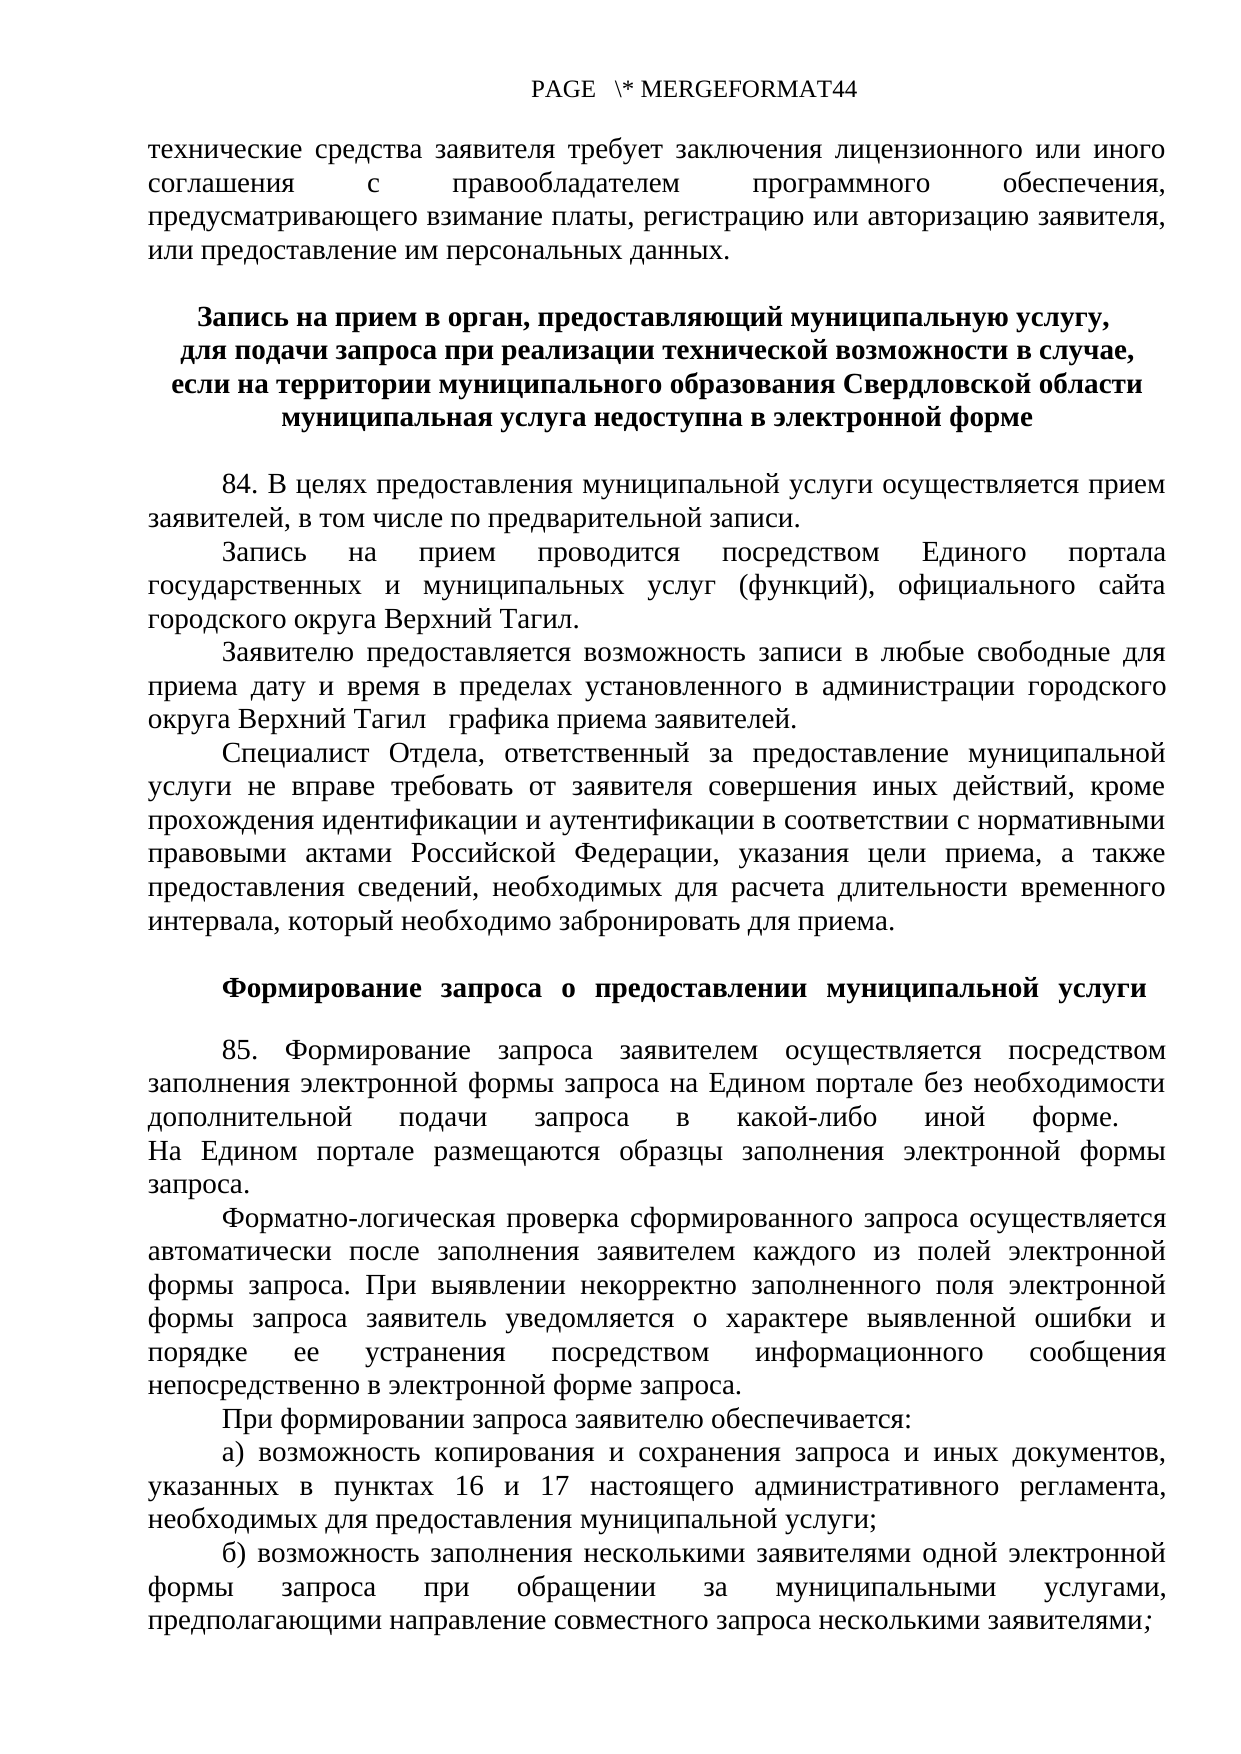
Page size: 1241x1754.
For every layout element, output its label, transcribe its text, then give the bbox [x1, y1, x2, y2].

text Форматно-логическая проверка сформированного запроса осуществляется автоматически после заполнения заявителем каждого из полей электронной формы запроса. При выявлении некорректно заполненного поля электронной формы запроса заявитель уведомляется о характере выявленной ошибки и порядке ее устранения посредством информационного сообщения непосредственно в электронной форме запроса. [148, 1200, 1167, 1401]
text 85. Формирование запроса заявителем осуществляется посредством заполнения электронной формы запроса на Едином портале без необходимости дополнительной подачи запроса в какой-либо иной форме. На Едином портале размещаются образцы заполнения электронной формы запроса. [148, 1032, 1167, 1200]
text При формировании запроса заявителю обеспечивается: [148, 1401, 1167, 1434]
text 84. В целях предоставления муниципальной услуги осуществляется прием заявителей, в том числе по предварительной записи. [148, 467, 1167, 534]
text Запись на прием проводится посредством Единого портала государственных и муниципальных услуг (функций), официального сайта городского округа Верхний Тагил. [148, 534, 1167, 634]
text Запись на прием в орган, предоставляющий муниципальную услугу, для подачи запроса при реализации технической возможности в случае, если на территории муниципального образования Свердловской области муниципальная услуга недоступна в электронной форме [148, 299, 1167, 433]
text Заявителю предоставляется возможность записи в любые свободные для приема дату и время в пределах установленного в администрации городского округа Верхний Тагил графика приема заявителей. [148, 634, 1167, 735]
text Специалист Отдела, ответственный за предоставление муниципальной услуги не вправе требовать от заявителя совершения иных действий, кроме прохождения идентификации и аутентификации в соответствии с нормативными правовыми актами Российской Федерации, указания цели приема, а также предоставления сведений, необходимых для расчета длительности временного интервала, который необходимо забронировать для приема. [148, 735, 1167, 936]
text б) возможность заполнения несколькими заявителями одной электронной формы запроса при обращении за муниципальными услугами, предполагающими направление совместного запроса несколькими заявителями; [148, 1535, 1167, 1636]
text а) возможность копирования и сохранения запроса и иных документов, указанных в пунктах 16 и 17 настоящего административного регламента, необходимых для предоставления муниципальной услуги; [148, 1434, 1167, 1535]
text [148, 131, 1167, 265]
text Формирование запроса о предоставлении муниципальной услуги [148, 970, 1167, 1032]
